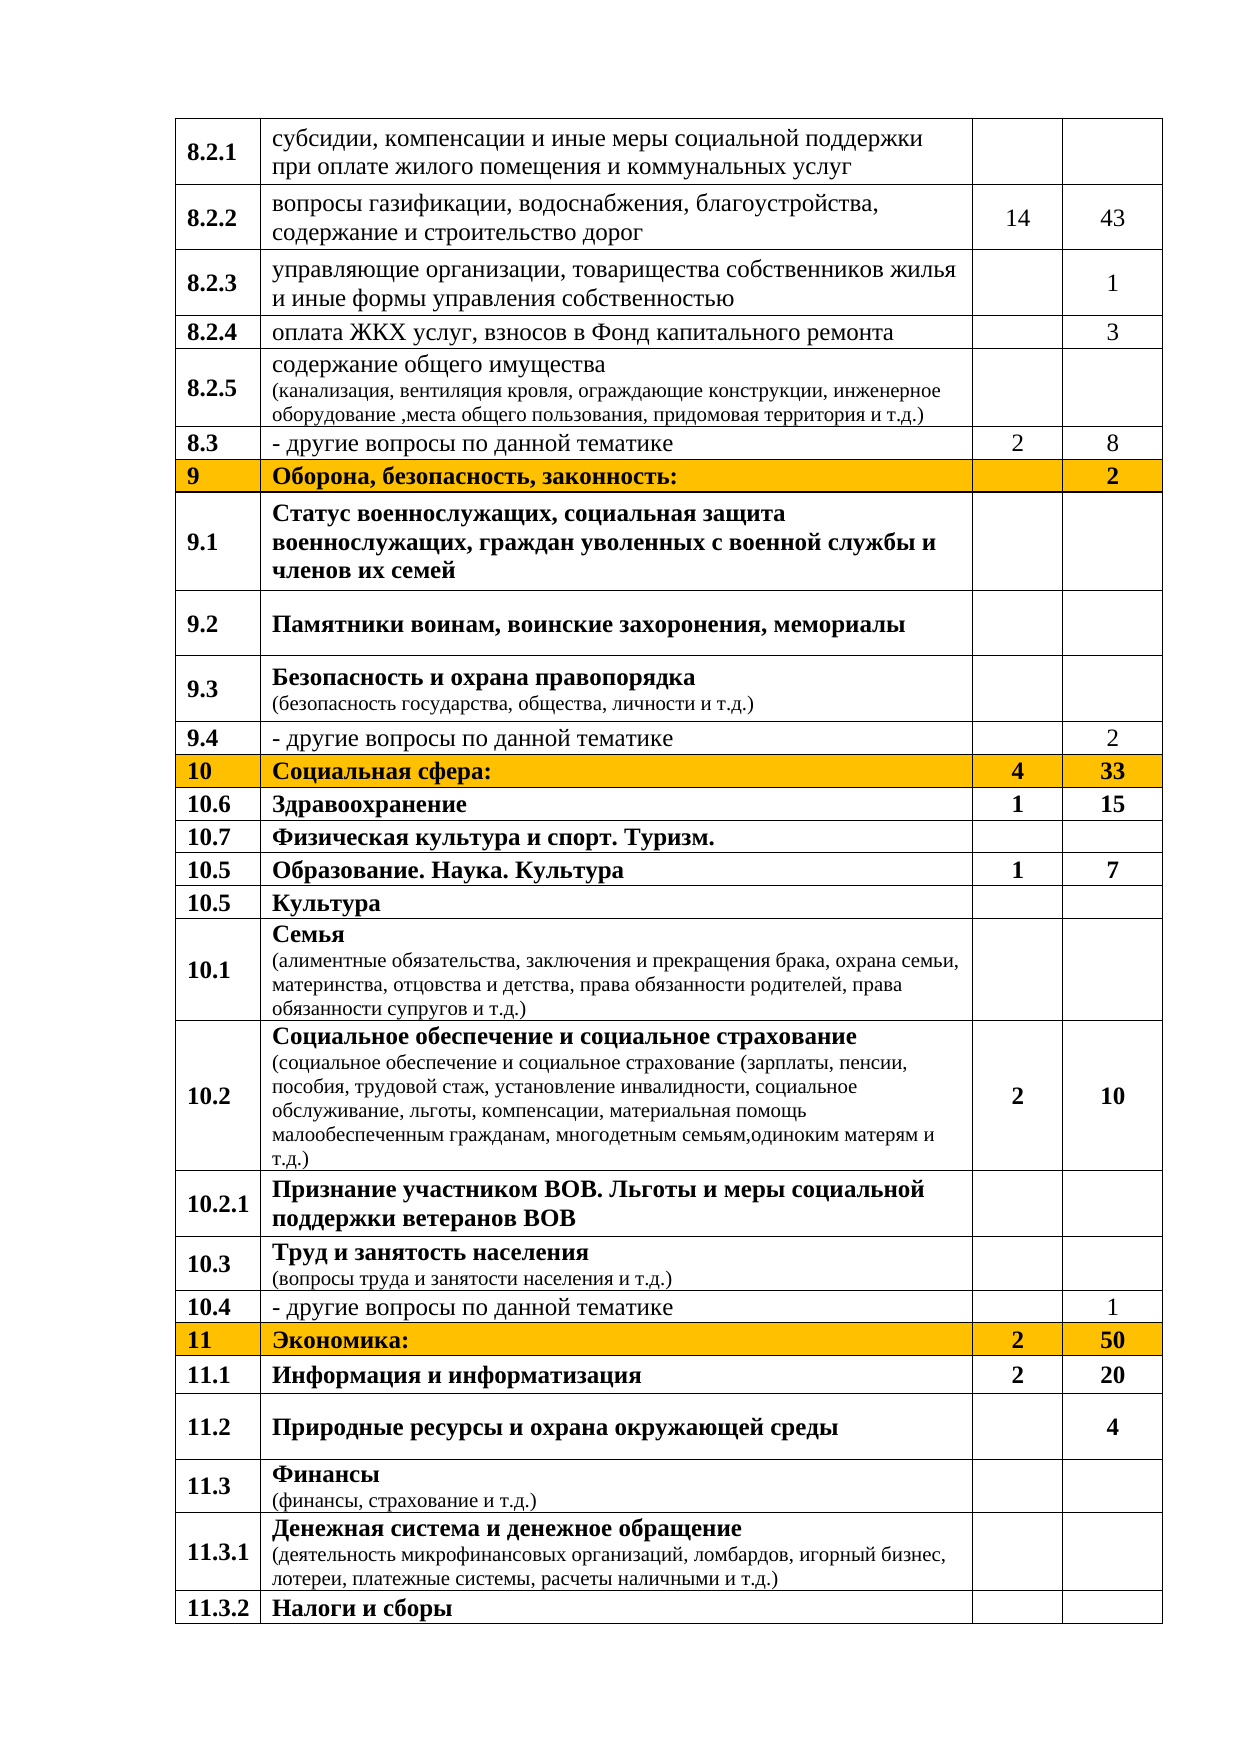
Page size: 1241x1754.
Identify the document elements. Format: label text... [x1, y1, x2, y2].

table_cell [1063, 1237, 1162, 1289]
table_cell Социальное обеспечение и социальное страхование (социальное обеспечение и социальное страхование (зарплаты, пенсии, пособия, трудовой стаж, установление инвалидности, социальное обслуживание, льготы, компенсации, материальная помощь малообеспеченным гражданам, многодетным семьям,одиноким матерям и т.д.) [261, 1021, 972, 1170]
table_cell [1063, 1591, 1162, 1623]
table_cell 8.3 [176, 427, 260, 458]
table_cell 11 [176, 1323, 260, 1355]
table_cell 10.1 [176, 919, 260, 1020]
table_cell Денежная система и денежное обращение (деятельность микрофинансовых организаций, ломбардов, игорный бизнес, лотереи, платежные системы, расчеты наличными и т.д.) [261, 1513, 972, 1590]
table_cell 15 [1063, 788, 1162, 819]
table_cell [1063, 886, 1162, 918]
table_cell 10 [1063, 1021, 1162, 1170]
table_cell 43 [1063, 185, 1162, 249]
table_cell 10.7 [176, 821, 260, 852]
table_cell 1 [973, 853, 1062, 885]
table_cell 8.2.5 [176, 349, 260, 426]
table_cell 8.2.2 [176, 185, 260, 249]
table_cell Налоги и сборы [261, 1591, 972, 1623]
table_cell 8 [1063, 427, 1162, 458]
table_cell 2 [973, 1323, 1062, 1355]
table_cell [973, 1460, 1062, 1512]
table_cell [973, 591, 1062, 655]
table_cell Оборона, безопасность, законность: [261, 460, 972, 491]
table_cell оплата ЖКХ услуг, взносов в Фонд капитального ремонта [261, 316, 972, 348]
table_cell 1 [1063, 250, 1162, 315]
table_cell [973, 250, 1062, 315]
table_cell Финансы (финансы, страхование и т.д.) [261, 1460, 972, 1512]
table_cell 9.4 [176, 722, 260, 754]
table_cell [973, 722, 1062, 754]
table_cell 9 [176, 460, 260, 491]
table_cell [1063, 591, 1162, 655]
table_cell 14 [973, 185, 1062, 249]
table_cell [973, 1291, 1062, 1322]
table_cell Культура [261, 886, 972, 918]
table_cell Труд и занятость населения (вопросы труда и занятости населения и т.д.) [261, 1237, 972, 1289]
table_cell - другие вопросы по данной тематике [261, 427, 972, 458]
table_cell 7 [1063, 853, 1162, 885]
table_cell 10.2 [176, 1021, 260, 1170]
table_cell [1063, 119, 1162, 184]
table_cell 8.2.1 [176, 119, 260, 184]
table_cell Информация и информатизация [261, 1356, 972, 1393]
table_cell [973, 1171, 1062, 1236]
table_cell [973, 316, 1062, 348]
table_cell [973, 1237, 1062, 1289]
table_cell 2 [973, 427, 1062, 458]
table_cell 9.3 [176, 656, 260, 721]
table_cell - другие вопросы по данной тематике [261, 722, 972, 754]
table_cell [973, 886, 1062, 918]
table_cell Статус военнослужащих, социальная защита военнослужащих, граждан уволенных с военной службы и членов их семей [261, 493, 972, 590]
table_cell 10 [176, 755, 260, 787]
table_cell Социальная сфера: [261, 755, 972, 787]
table_cell 8.2.3 [176, 250, 260, 315]
table_cell [1063, 919, 1162, 1020]
table_cell 2 [1063, 460, 1162, 491]
table_cell 11.1 [176, 1356, 260, 1393]
table_cell 1 [973, 788, 1062, 819]
table_cell 11.2 [176, 1394, 260, 1458]
table_cell [973, 919, 1062, 1020]
table_cell 10.5 [176, 853, 260, 885]
table_cell 8.2.4 [176, 316, 260, 348]
table_cell [1063, 1513, 1162, 1590]
table_cell 3 [1063, 316, 1162, 348]
table_cell Физическая культура и спорт. Туризм. [261, 821, 972, 852]
table_cell Образование. Наука. Культура [261, 853, 972, 885]
table_cell Здравоохранение [261, 788, 972, 819]
table_cell 2 [973, 1021, 1062, 1170]
table_cell [973, 493, 1062, 590]
table_cell [973, 821, 1062, 852]
table_cell 9.1 [176, 493, 260, 590]
table_cell 10.5 [176, 886, 260, 918]
table_cell Природные ресурсы и охрана окружающей среды [261, 1394, 972, 1458]
table_cell 4 [973, 755, 1062, 787]
table_cell [973, 1394, 1062, 1458]
table_cell [1063, 821, 1162, 852]
table_cell Семья (алиментные обязательства, заключения и прекращения брака, охрана семьи, материнства, отцовства и детства, права обязанности родителей, права обязанности супругов и т.д.) [261, 919, 972, 1020]
table_cell [973, 656, 1062, 721]
table_cell субсидии, компенсации и иные меры социальной поддержки при оплате жилого помещения и коммунальных услуг [261, 119, 972, 184]
table_cell 11.3.1 [176, 1513, 260, 1590]
table_cell 4 [1063, 1394, 1162, 1458]
table_cell 10.6 [176, 788, 260, 819]
table_cell - другие вопросы по данной тематике [261, 1291, 972, 1322]
table_cell [973, 119, 1062, 184]
table_cell 11.3 [176, 1460, 260, 1512]
table_cell Памятники воинам, воинские захоронения, мемориалы [261, 591, 972, 655]
table_cell [973, 1591, 1062, 1623]
table_cell 2 [1063, 722, 1162, 754]
table_cell 2 [973, 1356, 1062, 1393]
table_cell 10.4 [176, 1291, 260, 1322]
table_cell 10.2.1 [176, 1171, 260, 1236]
table_cell 33 [1063, 755, 1162, 787]
table_cell содержание общего имущества (канализация, вентиляция кровля, ограждающие конструкции, инженерное оборудование ,места общего пользования, придомовая территория и т.д.) [261, 349, 972, 426]
table_cell 20 [1063, 1356, 1162, 1393]
table_cell [1063, 493, 1162, 590]
table_cell [1063, 656, 1162, 721]
table_cell Признание участником ВОВ. Льготы и меры социальной поддержки ветеранов ВОВ [261, 1171, 972, 1236]
table_cell 10.3 [176, 1237, 260, 1289]
table_cell 9.2 [176, 591, 260, 655]
table_cell [1063, 349, 1162, 426]
table_cell вопросы газификации, водоснабжения, благоустройства, содержание и строительство дорог [261, 185, 972, 249]
table_cell [973, 1513, 1062, 1590]
table_cell Безопасность и охрана правопорядка (безопасность государства, общества, личности и т.д.) [261, 656, 972, 721]
table_cell 11.3.2 [176, 1591, 260, 1623]
table_cell Экономика: [261, 1323, 972, 1355]
table_cell [1063, 1460, 1162, 1512]
table_cell [973, 460, 1062, 491]
table_cell [973, 349, 1062, 426]
table_cell [1063, 1171, 1162, 1236]
table_cell 50 [1063, 1323, 1162, 1355]
table_cell 1 [1063, 1291, 1162, 1322]
table_cell управляющие организации, товарищества собственников жилья и иные формы управления собственностью [261, 250, 972, 315]
